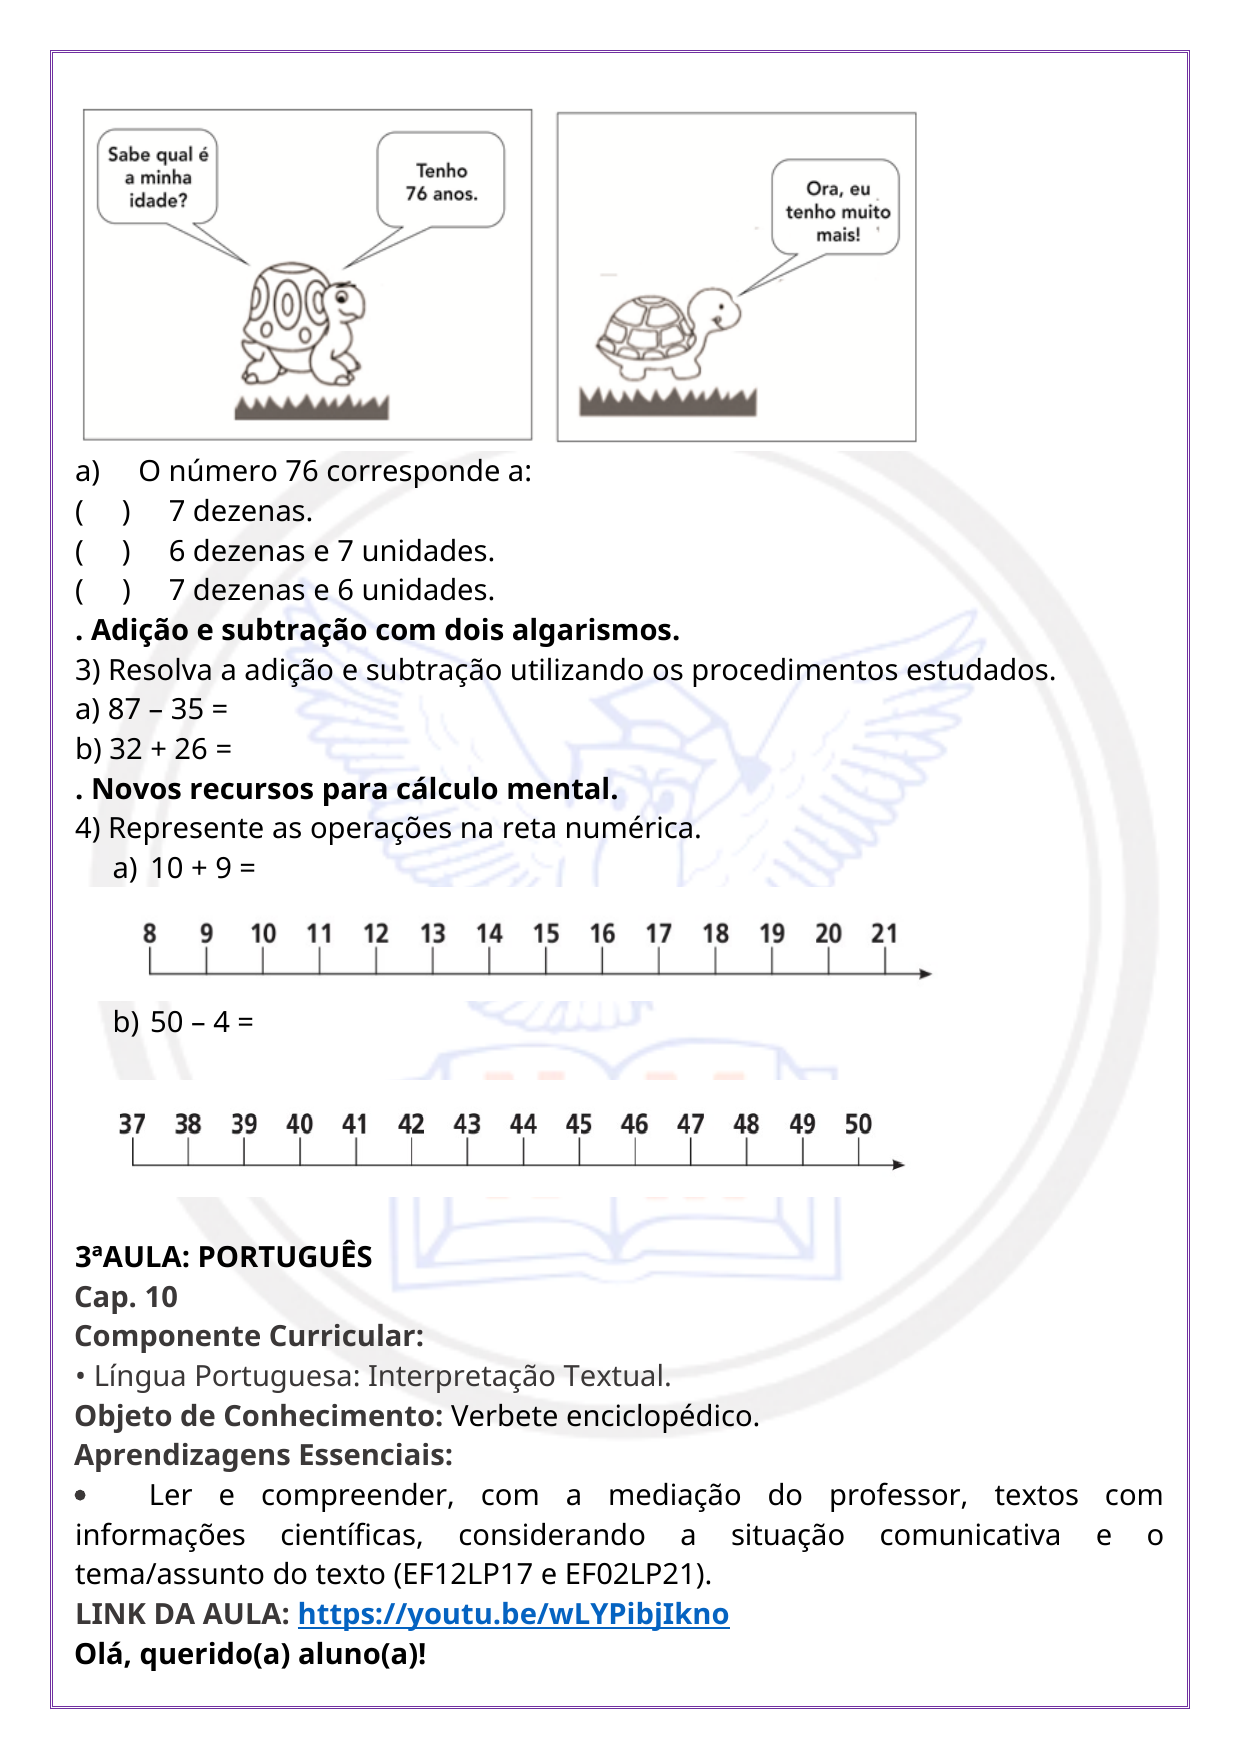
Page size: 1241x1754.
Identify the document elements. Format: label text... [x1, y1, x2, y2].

text • Língua Portuguesa: Interpretação Textual. [75, 1355, 1165, 1395]
text . Novos recursos para cálculo mental. [75, 768, 1165, 808]
picture [75, 887, 961, 1001]
text a) 87 – 35 = [75, 688, 1165, 728]
text 4) Represente as operações na reta numérica. [75, 808, 1165, 847]
text a) O número 76 corresponde a: [75, 450, 1165, 490]
text ( ) 7 dezenas e 6 unidades. [75, 569, 1165, 609]
text Cap. 10 [74, 1276, 1165, 1316]
text ( ) 6 dezenas e 7 unidades. [75, 530, 1165, 569]
text ( ) 7 dezenas. [75, 490, 1165, 530]
text . Adição e subtração com dois algarismos. [75, 609, 1165, 649]
text Aprendizagens Essenciais: [74, 1434, 1165, 1474]
text b) 32 + 26 = [75, 728, 1165, 768]
text Olá, querido(a) aluno(a)! [74, 1633, 1165, 1673]
text Componente Curricular: [74, 1316, 1165, 1355]
list 50 – 4 = [112, 1001, 1165, 1041]
picture [75, 1080, 961, 1197]
picture [75, 102, 961, 451]
list Ler e compreender, com a mediação do professor, textos com informações científicas, considerando a situação comunicativa e o tema/assunto do texto (EF12LP17 e EF02LP21). [75, 1474, 1165, 1593]
list 10 + 9 = [112, 847, 1165, 887]
text 3ªAULA: PORTUGUÊS [75, 1236, 1165, 1276]
list LINK DA AULA: https://youtu.be/wLYPibjIkno [75, 1593, 1165, 1633]
text Objeto de Conhecimento: Verbete enciclopédico. [74, 1395, 1165, 1434]
text 3) Resolva a adição e subtração utilizando os procedimentos estudados. [75, 649, 1165, 688]
